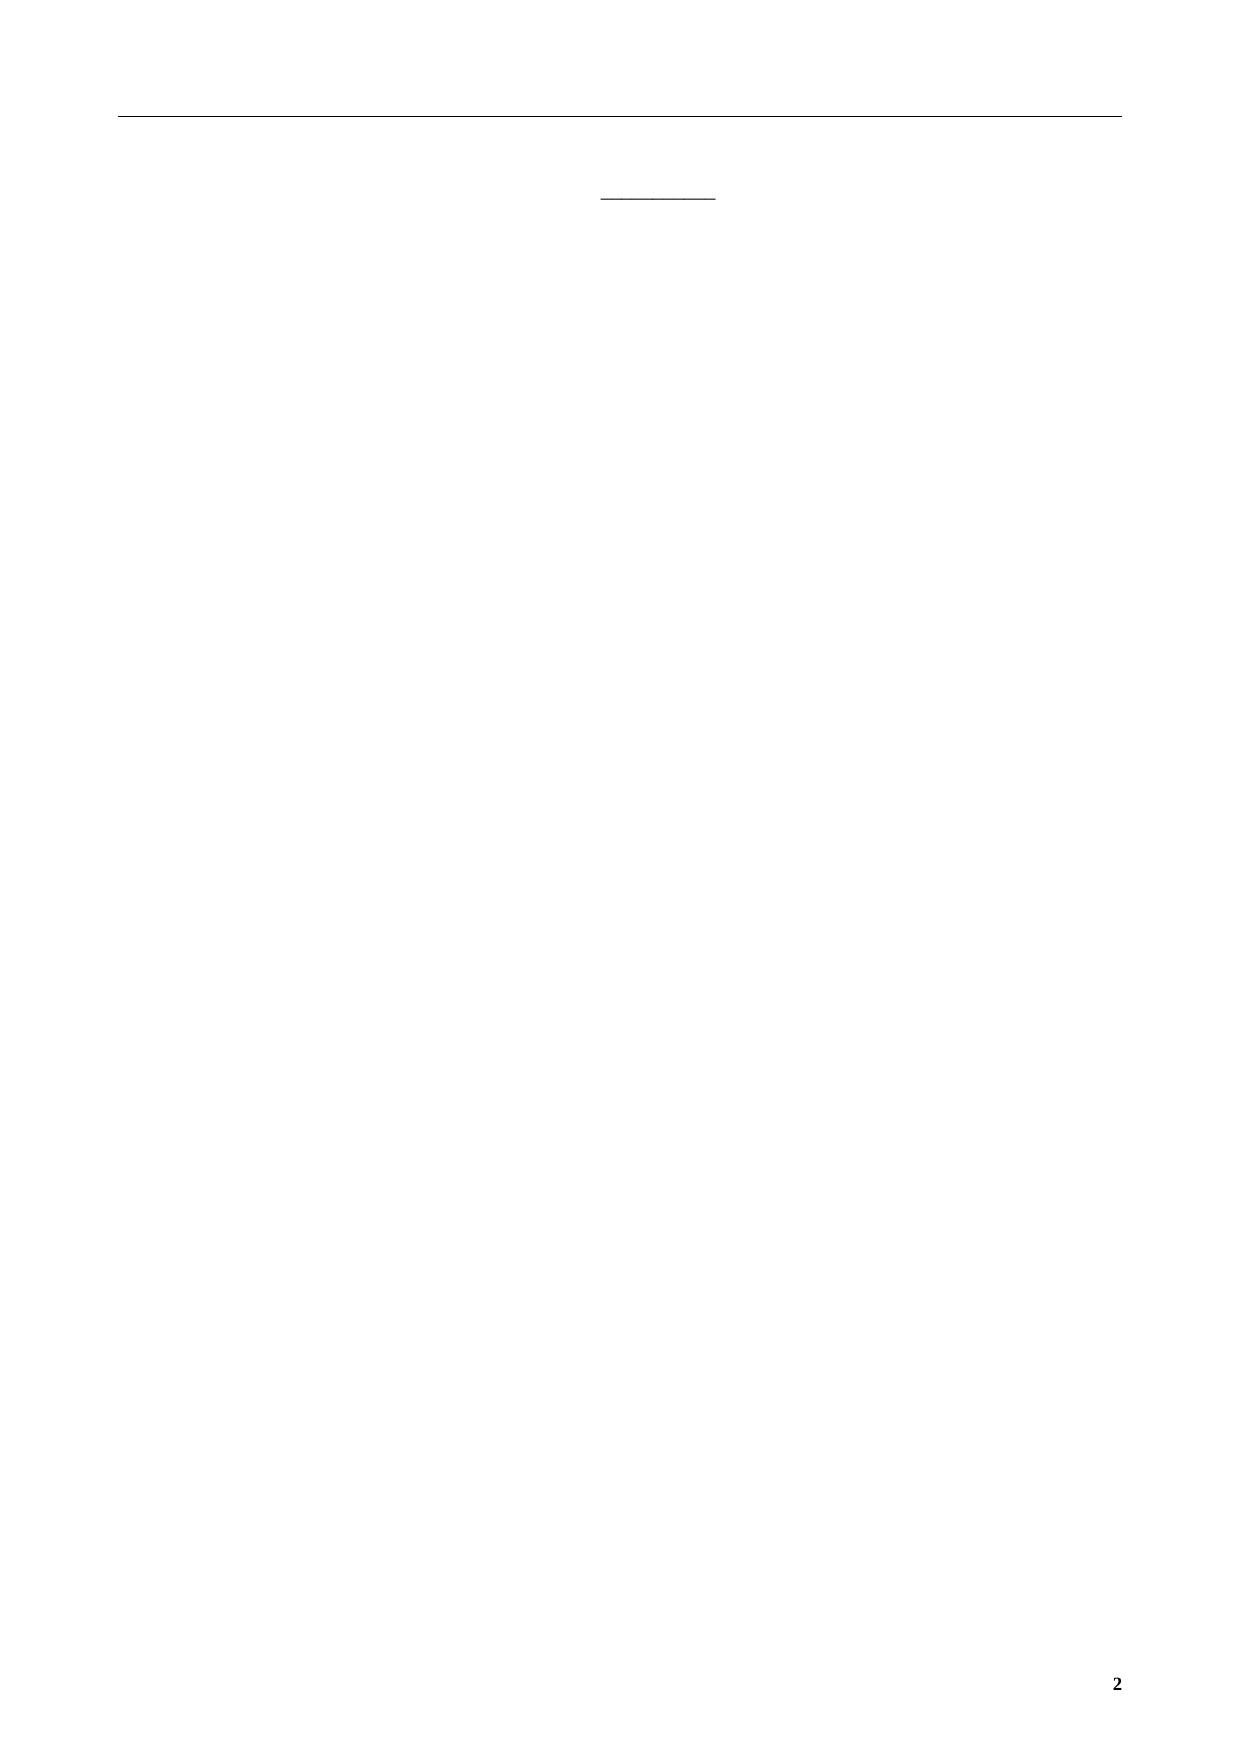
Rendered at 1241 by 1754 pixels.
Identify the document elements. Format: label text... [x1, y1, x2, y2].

text ___________ [312, 177, 1004, 202]
